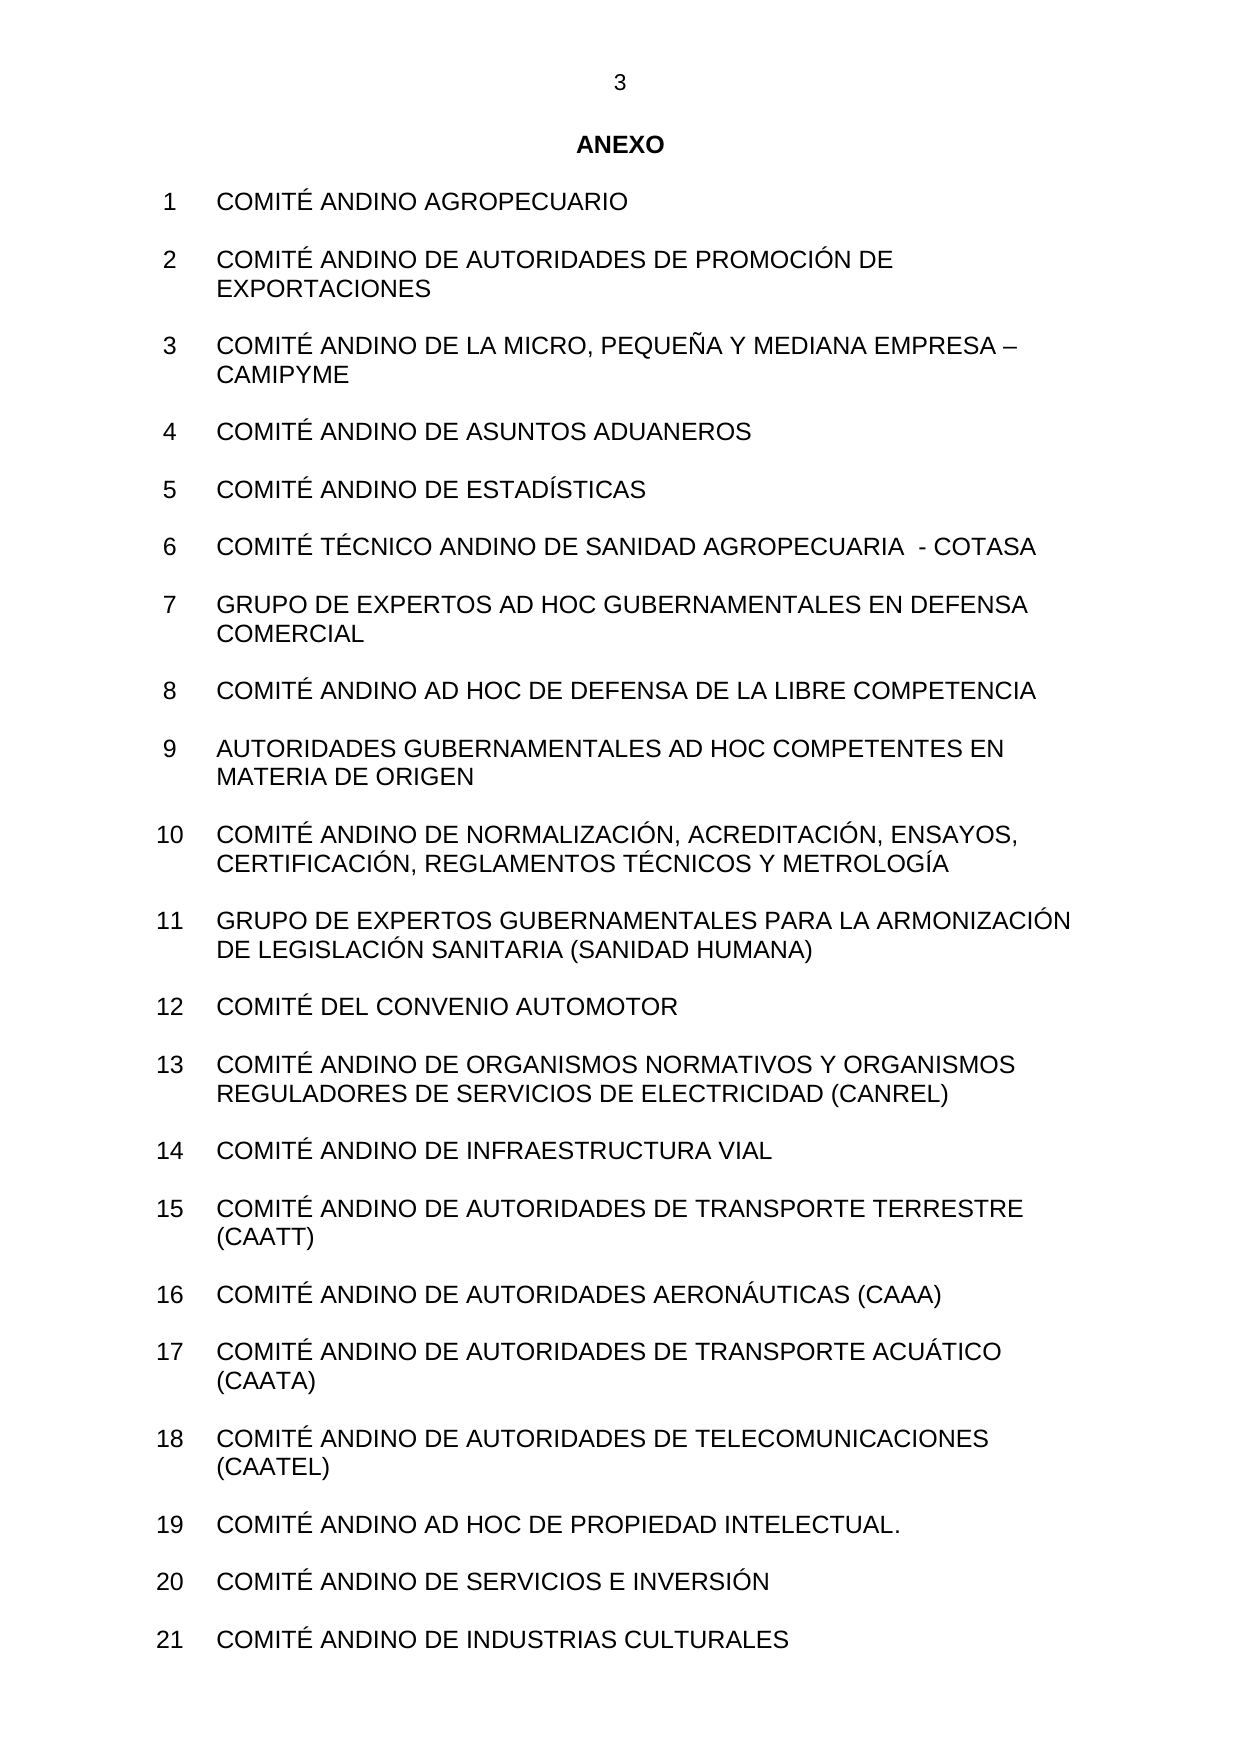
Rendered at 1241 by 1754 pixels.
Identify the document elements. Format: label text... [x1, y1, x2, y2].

table_cell COMITÉ ANDINO DE AUTORIDADES DE TRANSPORTE TERRESTRE (CAATT) [205, 1194, 1106, 1280]
table_cell 17 [135, 1338, 205, 1424]
table_cell COMITÉ DEL CONVENIO AUTOMOTOR [205, 993, 1106, 1050]
table_cell COMITÉ ANDINO DE LA MICRO, PEQUEÑA Y MEDIANA EMPRESA – CAMIPYME [205, 331, 1106, 417]
table_cell 6 [135, 533, 205, 590]
table_cell 11 [135, 906, 205, 992]
table_cell COMITÉ ANDINO AD HOC DE DEFENSA DE LA LIBRE COMPETENCIA [205, 676, 1106, 734]
table_cell COMITÉ ANDINO AD HOC DE PROPIEDAD INTELECTUAL. [205, 1510, 1106, 1567]
table_cell COMITÉ ANDINO DE ORGANISMOS NORMATIVOS Y ORGANISMOS REGULADORES DE SERVICIOS DE ELECTRICIDAD (CANREL) [205, 1050, 1106, 1136]
table_cell 9 [135, 734, 205, 820]
table_header 1 [135, 188, 205, 245]
table_cell 2 [135, 245, 205, 331]
table_cell 19 [135, 1510, 205, 1567]
table_cell AUTORIDADES GUBERNAMENTALES AD HOC COMPETENTES EN MATERIA DE ORIGEN [205, 734, 1106, 820]
table_cell 3 [135, 331, 205, 417]
table_cell COMITÉ ANDINO DE INFRAESTRUCTURA VIAL [205, 1136, 1106, 1194]
table_cell COMITÉ ANDINO DE AUTORIDADES AERONÁUTICAS (CAAA) [205, 1280, 1106, 1337]
table_cell COMITÉ ANDINO DE ASUNTOS ADUANEROS [205, 418, 1106, 475]
text ANEXO [130, 130, 1110, 159]
table_cell GRUPO DE EXPERTOS GUBERNAMENTALES PARA LA ARMONIZACIÓN DE LEGISLACIÓN SANITARIA (SANIDAD HUMANA) [205, 906, 1106, 992]
table_cell 13 [135, 1050, 205, 1136]
table_cell COMITÉ TÉCNICO ANDINO DE SANIDAD AGROPECUARIA - COTASA [205, 533, 1106, 590]
table_cell 18 [135, 1424, 205, 1510]
table_cell 12 [135, 993, 205, 1050]
table_cell 8 [135, 676, 205, 734]
table_cell 10 [135, 820, 205, 906]
table_cell 5 [135, 475, 205, 532]
table_cell 14 [135, 1136, 205, 1194]
table_cell COMITÉ ANDINO DE SERVICIOS E INVERSIÓN [205, 1568, 1106, 1625]
table_cell COMITÉ ANDINO DE AUTORIDADES DE PROMOCIÓN DE EXPORTACIONES [205, 245, 1106, 331]
table_header COMITÉ ANDINO AGROPECUARIO [205, 188, 1106, 245]
table_cell GRUPO DE EXPERTOS AD HOC GUBERNAMENTALES EN DEFENSA COMERCIAL [205, 590, 1106, 676]
table_cell 4 [135, 418, 205, 475]
table_cell 15 [135, 1194, 205, 1280]
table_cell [205, 1625, 1106, 1665]
table_cell 20 [135, 1568, 205, 1625]
table_cell COMITÉ ANDINO DE AUTORIDADES DE TRANSPORTE ACUÁTICO (CAATA) [205, 1338, 1106, 1424]
table_cell 16 [135, 1280, 205, 1337]
table_cell COMITÉ ANDINO DE NORMALIZACIÓN, ACREDITACIÓN, ENSAYOS, CERTIFICACIÓN, REGLAMENTOS TÉCNICOS Y METROLOGÍA [205, 820, 1106, 906]
table_cell COMITÉ ANDINO DE ESTADÍSTICAS [205, 475, 1106, 532]
table_cell COMITÉ ANDINO DE AUTORIDADES DE TELECOMUNICACIONES (CAATEL) [205, 1424, 1106, 1510]
table_cell 7 [135, 590, 205, 676]
table_cell 21 [135, 1625, 205, 1665]
